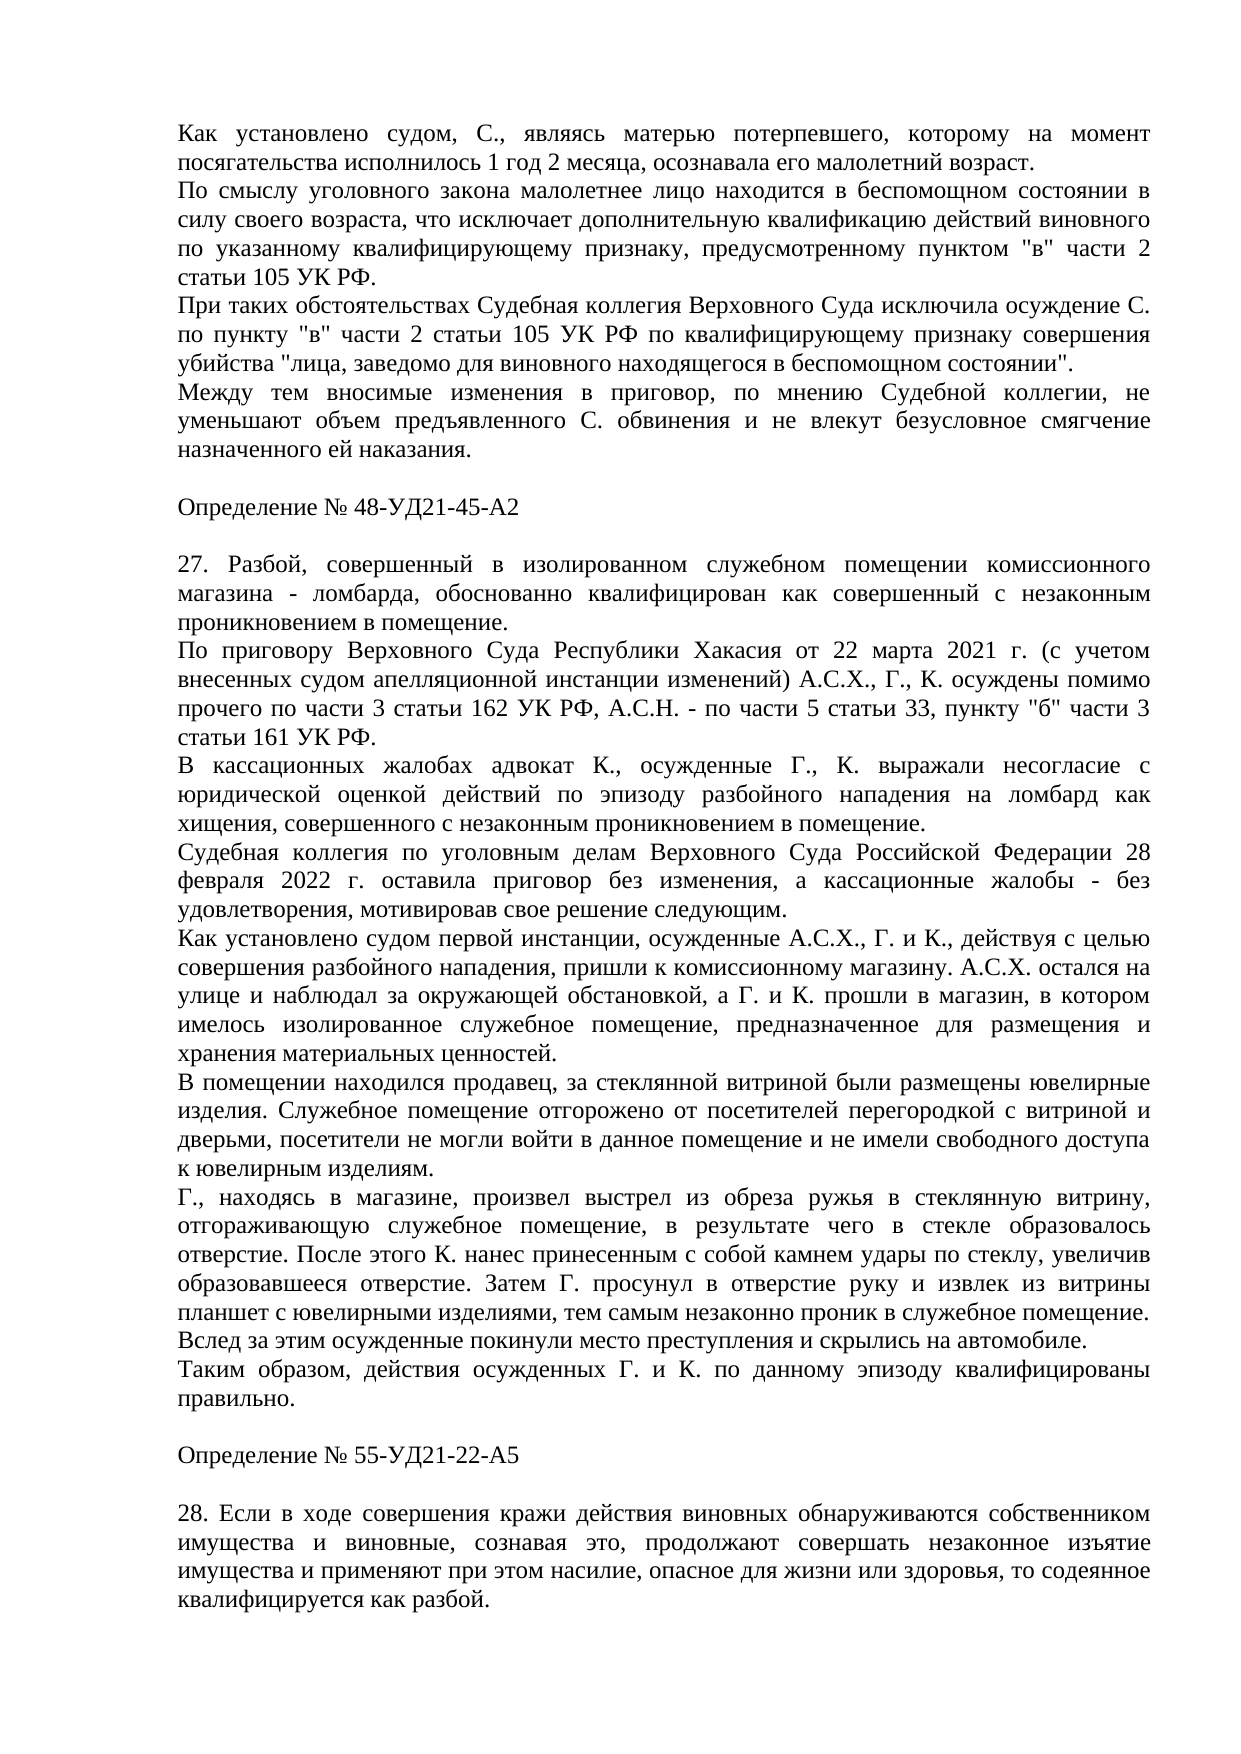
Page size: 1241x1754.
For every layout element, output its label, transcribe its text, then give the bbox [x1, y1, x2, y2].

text По приговору Верховного Суда Республики Хакасия от 22 марта 2021 г. (с учетом внесенных судом апелляционной инстанции изменений) А.С.Х., Г., К. осуждены помимо прочего по части 3 статьи 162 УК РФ, А.С.Н. - по части 5 статьи 33, пункту "б" части 3 статьи 161 УК РФ. [177, 636, 1152, 751]
text По смыслу уголовного закона малолетнее лицо находится в беспомощном состоянии в силу своего возраста, что исключает дополнительную квалификацию действий виновного по указанному квалифицирующему признаку, предусмотренному пунктом "в" части 2 статьи 105 УК РФ. [177, 176, 1152, 291]
text При таких обстоятельствах Судебная коллегия Верховного Суда исключила осуждение С. по пункту "в" части 2 статьи 105 УК РФ по квалифицирующему признаку совершения убийства "лица, заведомо для виновного находящегося в беспомощном состоянии". [177, 291, 1152, 377]
text 27. Разбой, совершенный в изолированном служебном помещении комиссионного магазина - ломбарда, обоснованно квалифицирован как совершенный с незаконным проникновением в помещение. [177, 549, 1152, 636]
text 28. Если в ходе совершения кражи действия виновных обнаруживаются собственником имущества и виновные, сознавая это, продолжают совершать незаконное изъятие имущества и применяют при этом насилие, опасное для жизни или здоровья, то содеянное квалифицируется как разбой. [177, 1498, 1152, 1613]
text Определение № 48-УД21-45-А2 [177, 492, 1152, 521]
text Судебная коллегия по уголовным делам Верховного Суда Российской Федерации 28 февраля 2022 г. оставила приговор без изменения, а кассационные жалобы - без удовлетворения, мотивировав свое решение следующим. [177, 837, 1152, 923]
text В помещении находился продавец, за стеклянной витриной были размещены ювелирные изделия. Служебное помещение отгорожено от посетителей перегородкой с витриной и дверьми, посетители не могли войти в данное помещение и не имели свободного доступа к ювелирным изделиям. [177, 1067, 1152, 1182]
text Определение № 55-УД21-22-А5 [177, 1441, 1152, 1469]
text Как установлено судом первой инстанции, осужденные А.С.Х., Г. и К., действуя с целью совершения разбойного нападения, пришли к комиссионному магазину. А.С.Х. остался на улице и наблюдал за окружающей обстановкой, а Г. и К. прошли в магазин, в котором имелось изолированное служебное помещение, предназначенное для размещения и хранения материальных ценностей. [177, 923, 1152, 1067]
text Между тем вносимые изменения в приговор, по мнению Судебной коллегии, не уменьшают объем предъявленного С. обвинения и не влекут безусловное смягчение назначенного ей наказания. [177, 377, 1152, 463]
text Г., находясь в магазине, произвел выстрел из обреза ружья в стеклянную витрину, отгораживающую служебное помещение, в результате чего в стекле образовалось отверстие. После этого К. нанес принесенным с собой камнем удары по стеклу, увеличив образовавшееся отверстие. Затем Г. просунул в отверстие руку и извлек из витрины планшет с ювелирными изделиями, тем самым незаконно проник в служебное помещение. [177, 1182, 1152, 1326]
text Вслед за этим осужденные покинули место преступления и скрылись на автомобиле. [177, 1326, 1152, 1354]
text В кассационных жалобах адвокат К., осужденные Г., К. выражали несогласие с юридической оценкой действий по эпизоду разбойного нападения на ломбард как хищения, совершенного с незаконным проникновением в помещение. [177, 751, 1152, 837]
text Как установлено судом, С., являясь матерью потерпевшего, которому на момент посягательства исполнилось 1 год 2 месяца, осознавала его малолетний возраст. [177, 118, 1152, 176]
text Таким образом, действия осужденных Г. и К. по данному эпизоду квалифицированы правильно. [177, 1354, 1152, 1412]
